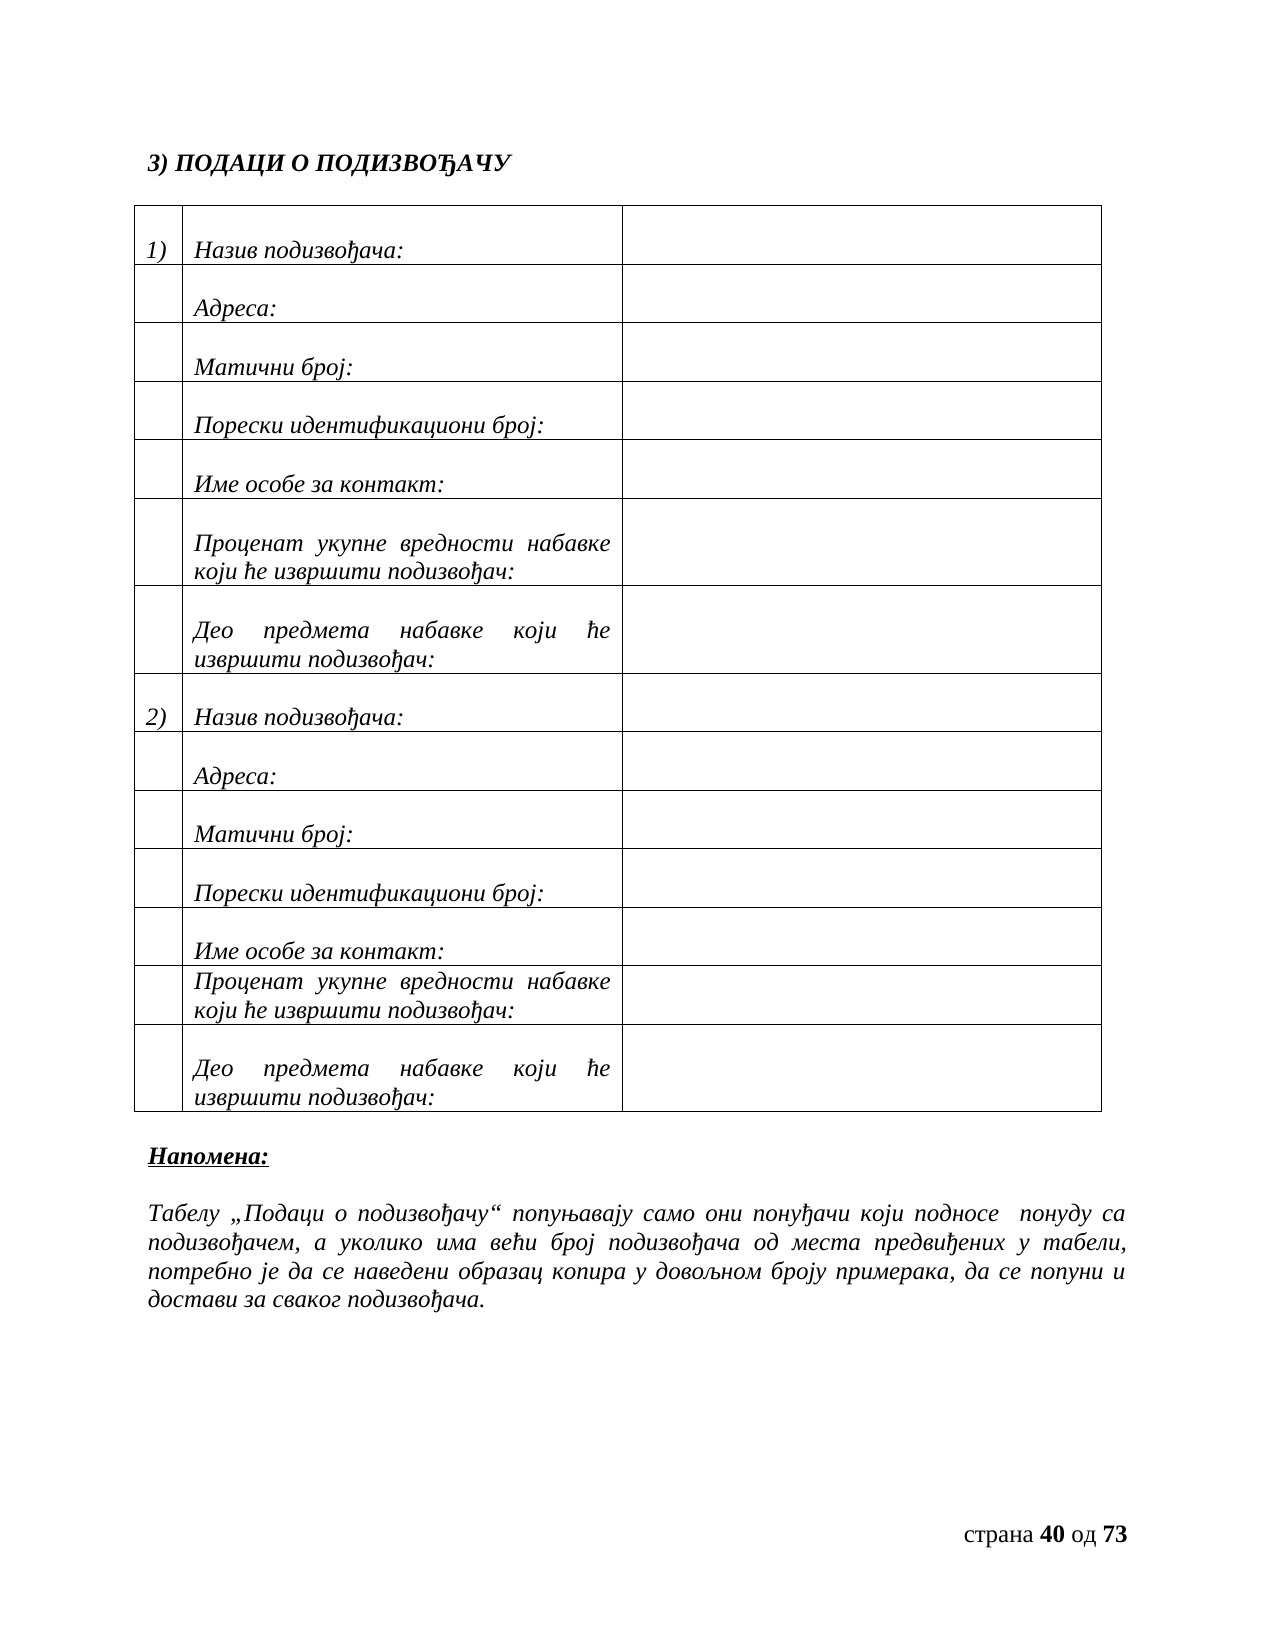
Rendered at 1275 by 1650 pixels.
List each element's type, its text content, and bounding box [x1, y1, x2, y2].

table_cell [623, 265, 1101, 322]
table_cell [623, 440, 1101, 498]
text Напомена: [148, 1141, 1127, 1169]
table_cell [135, 966, 182, 1024]
table_cell [623, 499, 1101, 585]
table_header 1) [135, 206, 182, 264]
text Табелу „Подаци о подизвођачу“ попуњавају само они понуђачи који подносе понуду са подизвођачем, а уколико има већи број подизвођача од места предвиђених у табели, потребно је да се наведени образац копира у довољном броју примерака, да се попуни и достави за сваког подизвођача. [148, 1198, 1127, 1313]
table_cell Матични број: [183, 791, 622, 848]
table_cell [135, 265, 182, 322]
table_cell Део предмета набавке који ће извршити подизвођач: [183, 1025, 622, 1111]
text 3) ПОДАЦИ О ПОДИЗВОЂАЧУ [148, 148, 1127, 176]
table_cell Матични број: [183, 323, 622, 381]
table_cell Назив подизвођача: [183, 674, 622, 731]
table_cell [135, 440, 182, 498]
table_cell [623, 1025, 1101, 1111]
table_cell [135, 586, 182, 672]
table_cell Део предмета набавке који ће извршити подизвођач: [183, 586, 622, 672]
table_cell [135, 908, 182, 965]
table_cell [623, 674, 1101, 731]
table_cell Адреса: [183, 265, 622, 322]
table_cell [623, 382, 1101, 439]
table_cell [135, 382, 182, 439]
table_cell 2) [135, 674, 182, 731]
table_cell [135, 791, 182, 848]
table_cell Име особе за контакт: [183, 440, 622, 498]
table_cell [135, 849, 182, 907]
table_header Назив подизвођача: [183, 206, 622, 264]
table_cell Адреса: [183, 732, 622, 789]
table_cell [135, 732, 182, 789]
table_header [623, 206, 1101, 264]
table_cell Проценат укупне вредности набавке који ће извршити подизвођач: [183, 966, 622, 1024]
table_cell Порески идентификациони број: [183, 849, 622, 907]
table_cell [623, 849, 1101, 907]
table_cell [623, 586, 1101, 672]
table_cell [135, 1025, 182, 1111]
table_cell [623, 791, 1101, 848]
table_cell [623, 732, 1101, 789]
table_cell Порески идентификациони број: [183, 382, 622, 439]
table_cell [135, 499, 182, 585]
table_cell [623, 908, 1101, 965]
table_cell [623, 323, 1101, 381]
table_cell Проценат укупне вредности набавке који ће извршити подизвођач: [183, 499, 622, 585]
table_cell Име особе за контакт: [183, 908, 622, 965]
table_cell [623, 966, 1101, 1024]
table_cell [135, 323, 182, 381]
